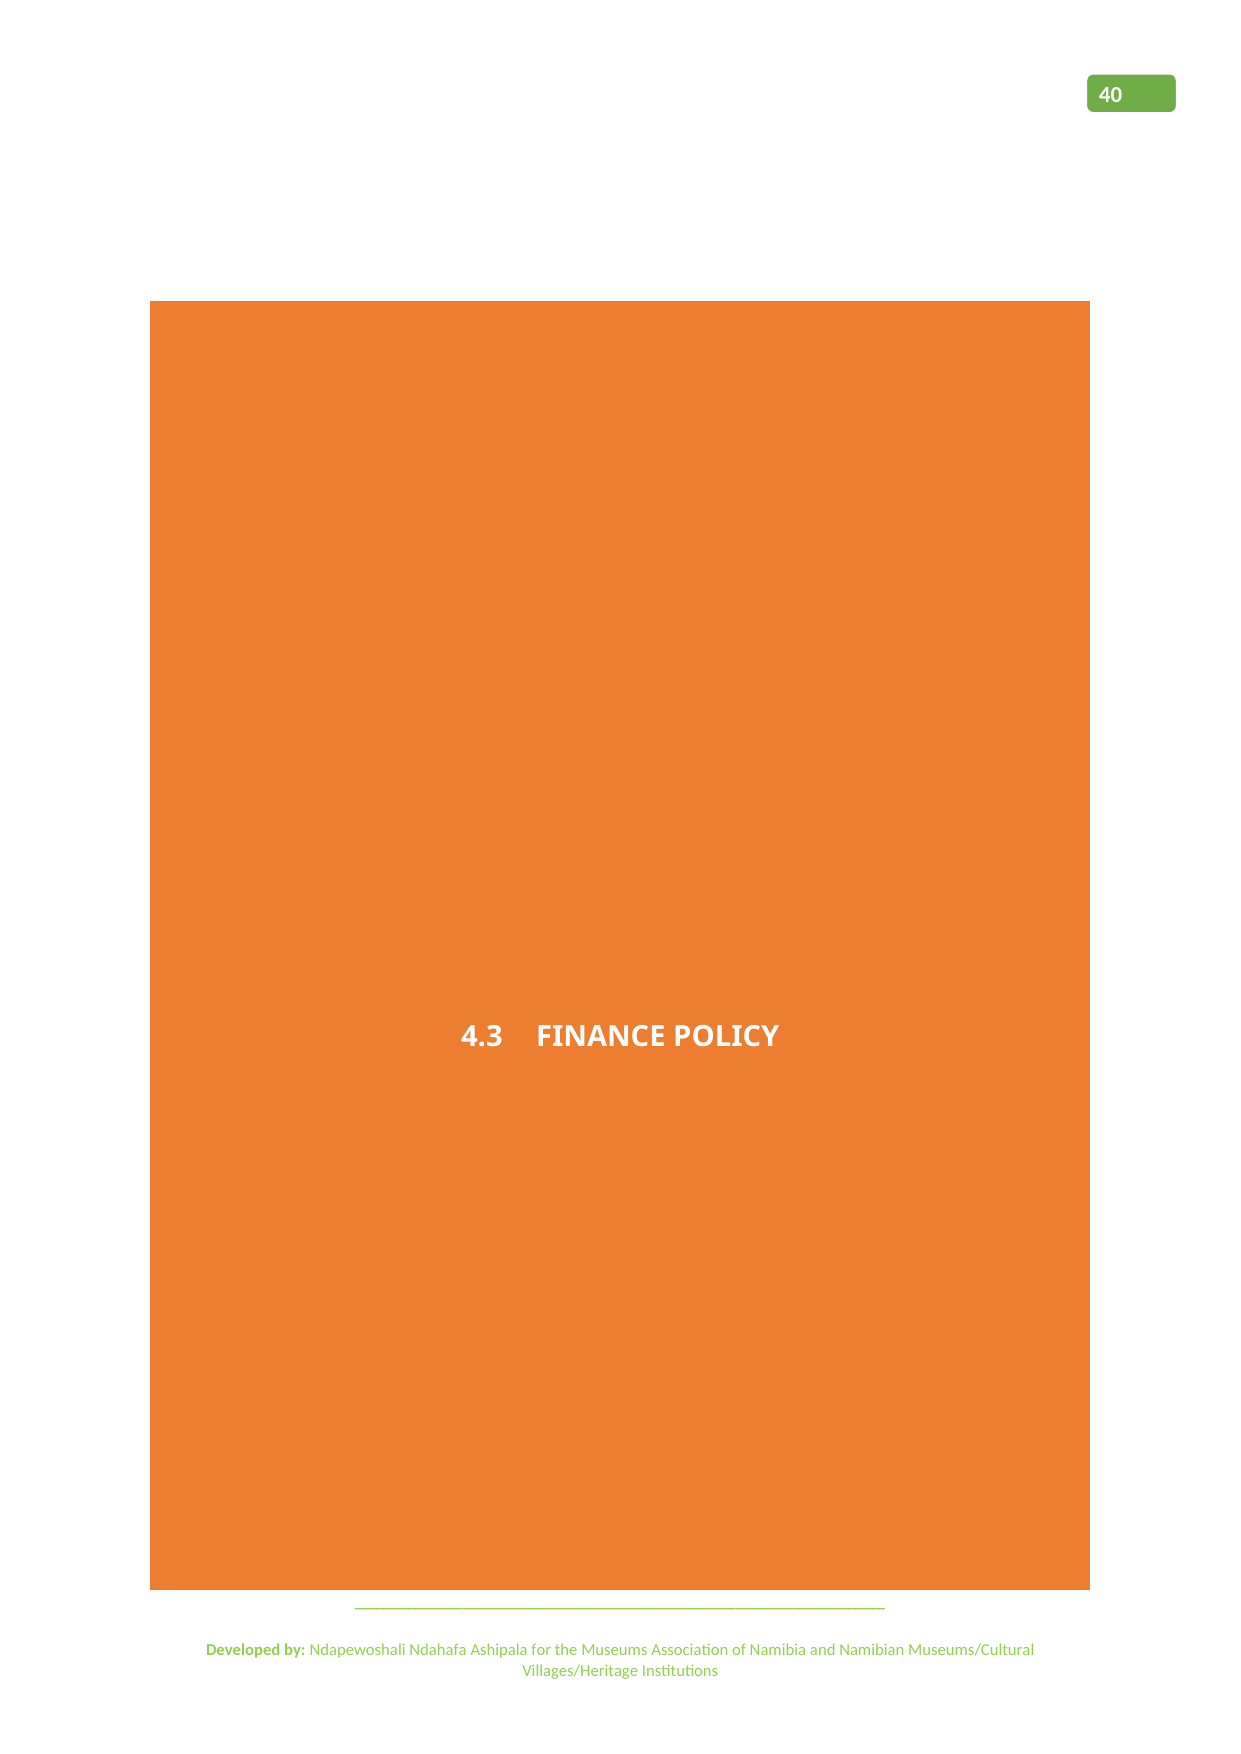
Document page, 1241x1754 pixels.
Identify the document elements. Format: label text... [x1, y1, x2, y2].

text 4.3 FINANCE POLICY [150, 1015, 1090, 1055]
